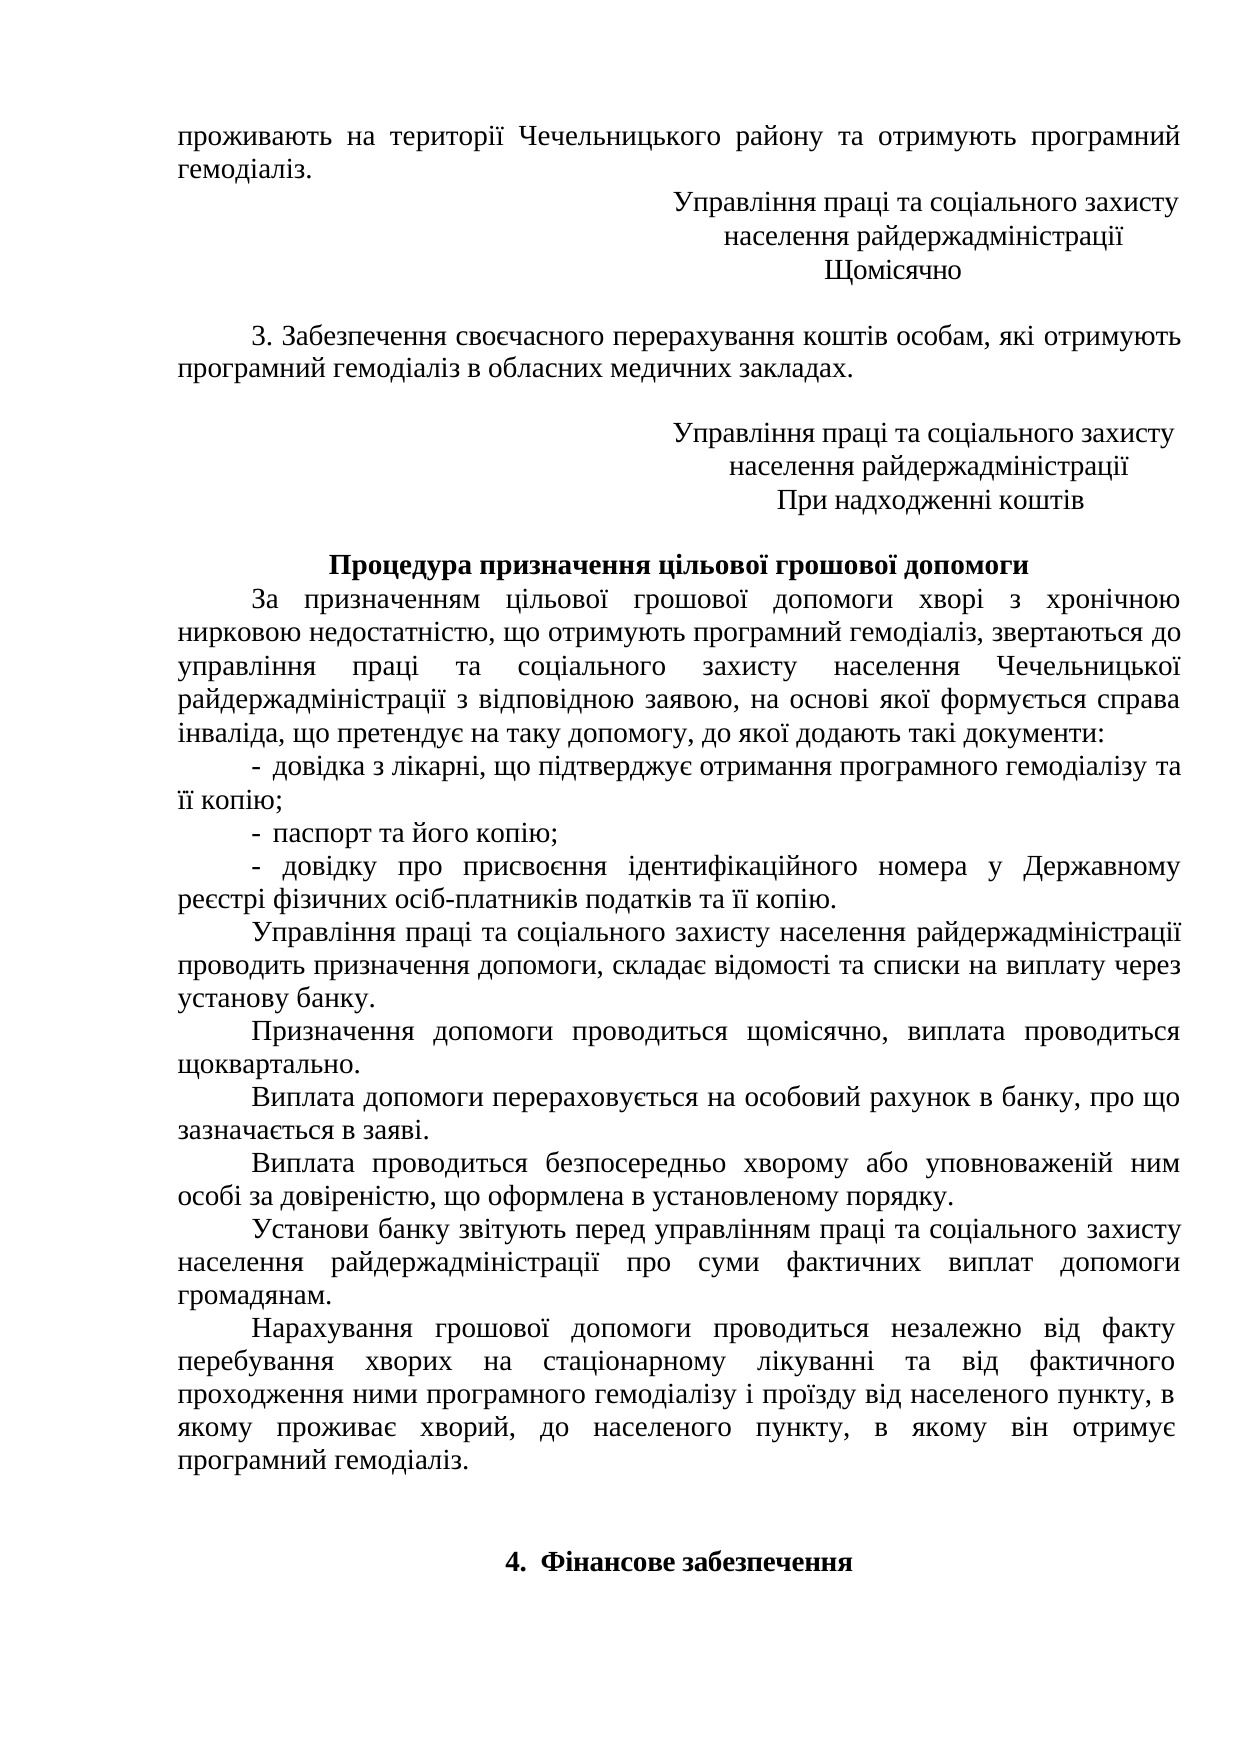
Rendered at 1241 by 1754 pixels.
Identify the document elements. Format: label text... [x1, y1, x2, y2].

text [177, 118, 1181, 185]
text Призначення допомоги проводиться щомісячно, виплата проводиться щоквартально. [177, 1014, 1181, 1080]
text Установи банку звітують перед управлінням праці та соціального захисту населення райдержадміністрації про суми фактичних виплат допомоги громадянам. [177, 1212, 1181, 1311]
text Виплата проводиться безпосередньо хворому або уповноваженій ним особі за довіреністю, що оформлена в установленому порядку. [177, 1146, 1181, 1212]
text Виплата допомоги перераховується на особовий рахунок в банку, про що зазначається в заяві. [177, 1080, 1181, 1146]
text За призначенням цільової грошової допомоги хворі з хронічною нирковою недостатністю, що отримують програмний гемодіаліз, звертаються до управління праці та соціального захисту населення Чечельницької райдержадміністрації з відповідною заявою, на основі якої формується справа інваліда, що претендує на таку допомогу, до якої додають такі документи: [177, 581, 1181, 749]
list паспорт та його копію; [177, 816, 1181, 849]
list довідка з лікарні, що підтверджує отримання програмного гемодіалізу та її копію; [177, 749, 1181, 816]
text Щомісячно [177, 252, 1181, 285]
text - довідку про присвоєння ідентифікаційного номера у Державному реєстрі фізичних осіб-платників податків та її копію. [177, 849, 1181, 915]
text Нарахування грошової допомоги проводиться незалежно від факту перебування хворих на стаціонарному лікуванні та від фактичного проходження ними програмного гемодіалізу і проїзду від населеного пункту, в якому проживає хворий, до населеного пункту, в якому він отримує програмний гемодіаліз. [177, 1311, 1176, 1476]
text Управління праці та соціального захисту населення райдержадміністрації проводить призначення допомоги, складає відомості та списки на виплату через установу банку. [177, 915, 1181, 1014]
text Управління праці та соціального захисту [594, 417, 1181, 449]
text При надходженні коштів [181, 482, 1181, 516]
text Управління праці та соціального захисту [593, 185, 1181, 218]
text 4. Фінансове забезпечення [177, 1544, 1181, 1577]
text населення райдержадміністрації [177, 218, 1181, 252]
text 3. Забезпечення своєчасного перерахування коштів особам, які отримують програмний гемодіаліз в обласних медичних закладах. [177, 319, 1181, 384]
text Процедура призначення цільової грошової допомоги [177, 548, 1181, 581]
text населення райдержадміністрації [594, 449, 1181, 482]
